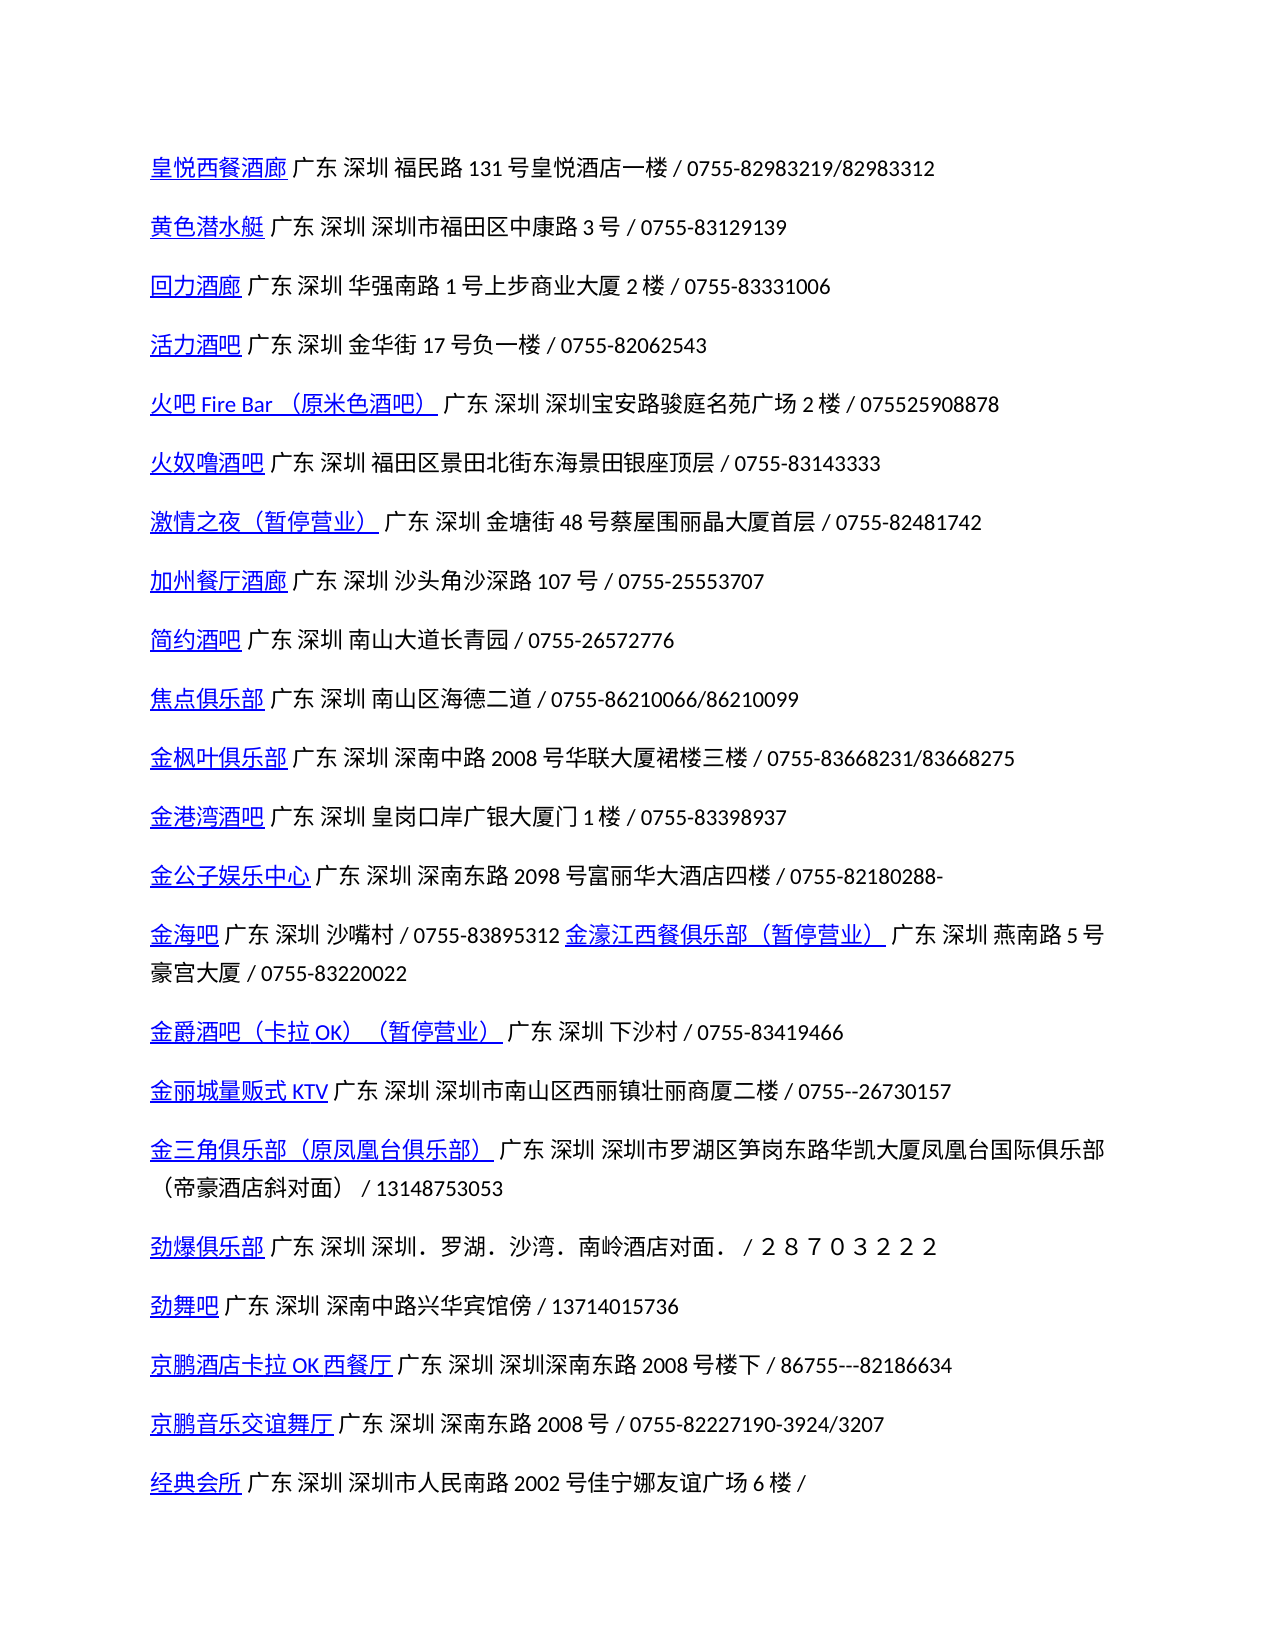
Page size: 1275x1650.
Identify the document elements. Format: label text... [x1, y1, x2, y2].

text 活力酒吧 广东 深圳 金华街17号负一楼 / 0755-82062543 [150, 327, 1125, 360]
text 焦点俱乐部 广东 深圳 南山区海德二道 / 0755-86210066/86210099 [150, 681, 1125, 714]
text 金枫叶俱乐部 广东 深圳 深南中路2008号华联大厦裙楼三楼 / 0755-83668231/83668275 [150, 739, 1125, 773]
text 金爵酒吧（卡拉OK）（暂停营业） 广东 深圳 下沙村 / 0755-83419466 [150, 1013, 1125, 1047]
text 黄色潜水艇 广东 深圳 深圳市福田区中康路3号 / 0755-83129139 [150, 209, 1125, 242]
text 金海吧 广东 深圳 沙嘴村 / 0755-83895312 金濠江西餐俱乐部（暂停营业） 广东 深圳 燕南路5号豪宫大厦 / 0755-83220022 [150, 916, 1125, 988]
text 劲舞吧 广东 深圳 深南中路兴华宾馆傍 / 13714015736 [150, 1287, 1125, 1321]
text 劲爆俱乐部 广东 深圳 深圳．罗湖．沙湾．南岭酒店对面． / ２８７０３２２２ [150, 1228, 1125, 1262]
text 京鹏酒店卡拉OK西餐厅 广东 深圳 深圳深南东路2008号楼下 / 86755---82186634 [150, 1346, 1125, 1380]
text 火吧 Fire Bar （原米色酒吧） 广东 深圳 深圳宝安路骏庭名苑广场2楼 / 075525908878 [150, 386, 1125, 419]
text 金港湾酒吧 广东 深圳 皇岗口岸广银大厦门1楼 / 0755-83398937 [150, 798, 1125, 832]
text 简约酒吧 广东 深圳 南山大道长青园 / 0755-26572776 [150, 622, 1125, 655]
text 回力酒廊 广东 深圳 华强南路1号上步商业大厦2楼 / 0755-83331006 [150, 268, 1125, 301]
text 经典会所 广东 深圳 深圳市人民南路2002号佳宁娜友谊广场6楼 / [150, 1464, 1125, 1498]
text 京鹏音乐交谊舞厅 广东 深圳 深南东路2008号 / 0755-82227190-3924/3207 [150, 1405, 1125, 1439]
text 金丽城量贩式KTV 广东 深圳 深圳市南山区西丽镇壮丽商厦二楼 / 0755--26730157 [150, 1072, 1125, 1106]
text 金三角俱乐部（原凤凰台俱乐部） 广东 深圳 深圳市罗湖区笋岗东路华凯大厦凤凰台国际俱乐部（帝豪酒店斜对面） / 13148753053 [150, 1131, 1125, 1203]
text 金公子娱乐中心 广东 深圳 深南东路2098号富丽华大酒店四楼 / 0755-82180288- [150, 857, 1125, 891]
text 激情之夜（暂停营业） 广东 深圳 金塘街48号蔡屋围丽晶大厦首层 / 0755-82481742 [150, 504, 1125, 537]
text 皇悦西餐酒廊 广东 深圳 福民路131号皇悦酒店一楼 / 0755-82983219/82983312 [150, 150, 1125, 183]
text 加州餐厅酒廊 广东 深圳 沙头角沙深路107号 / 0755-25553707 [150, 563, 1125, 596]
text 火奴噜酒吧 广东 深圳 福田区景田北街东海景田银座顶层 / 0755-83143333 [150, 445, 1125, 478]
